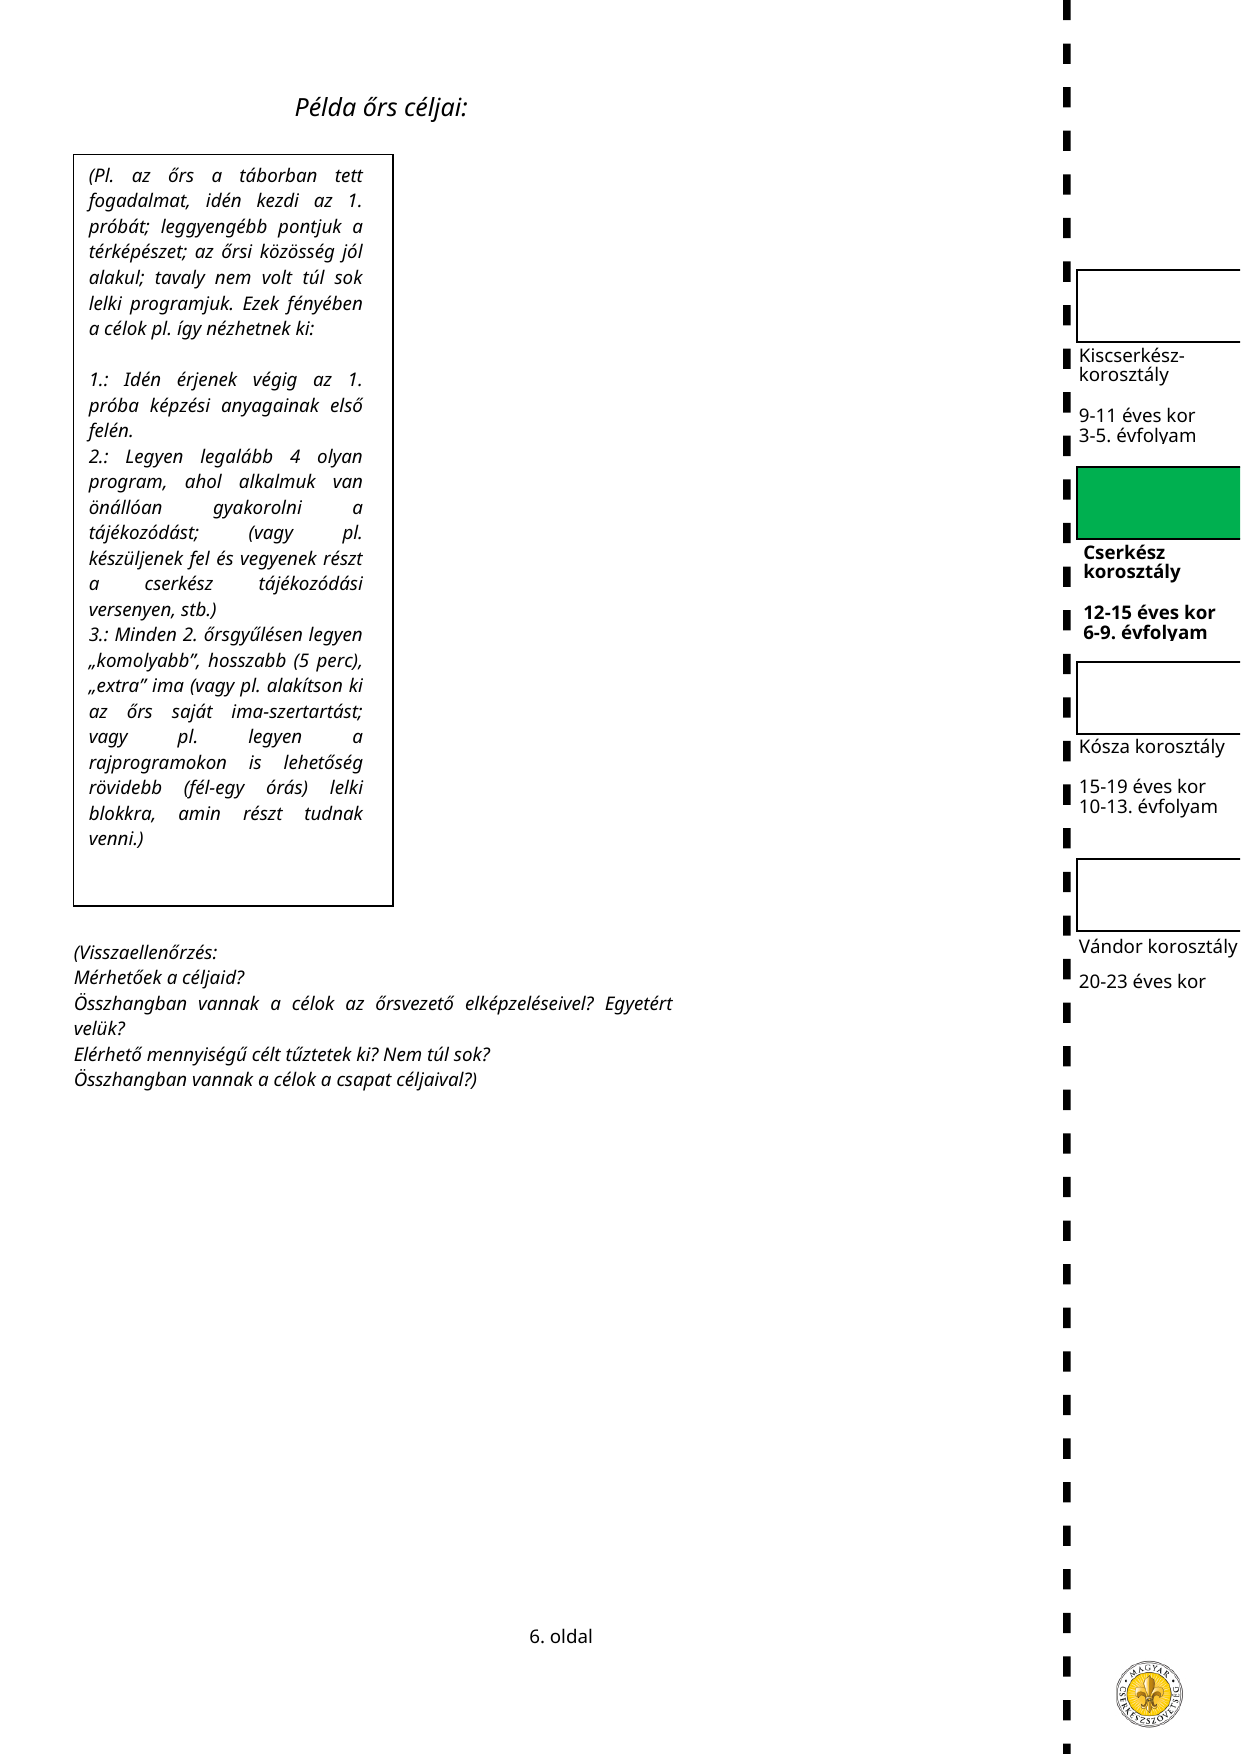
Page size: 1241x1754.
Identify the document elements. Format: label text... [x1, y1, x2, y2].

picture [1103, 1651, 1190, 1729]
text Elérhető mennyiségű célt tűztetek ki? Nem túl sok? [73, 1041, 673, 1067]
text Összhangban vannak a célok az őrsvezető elképzeléseivel? Egyetért velük? [73, 990, 673, 1041]
text (Visszaellenőrzés: [73, 939, 673, 965]
text Példa őrs céljai: [73, 89, 689, 123]
text Mérhetőek a céljaid? [73, 965, 673, 990]
text Összhangban vannak a célok a csapat céljaival?) [73, 1067, 673, 1092]
